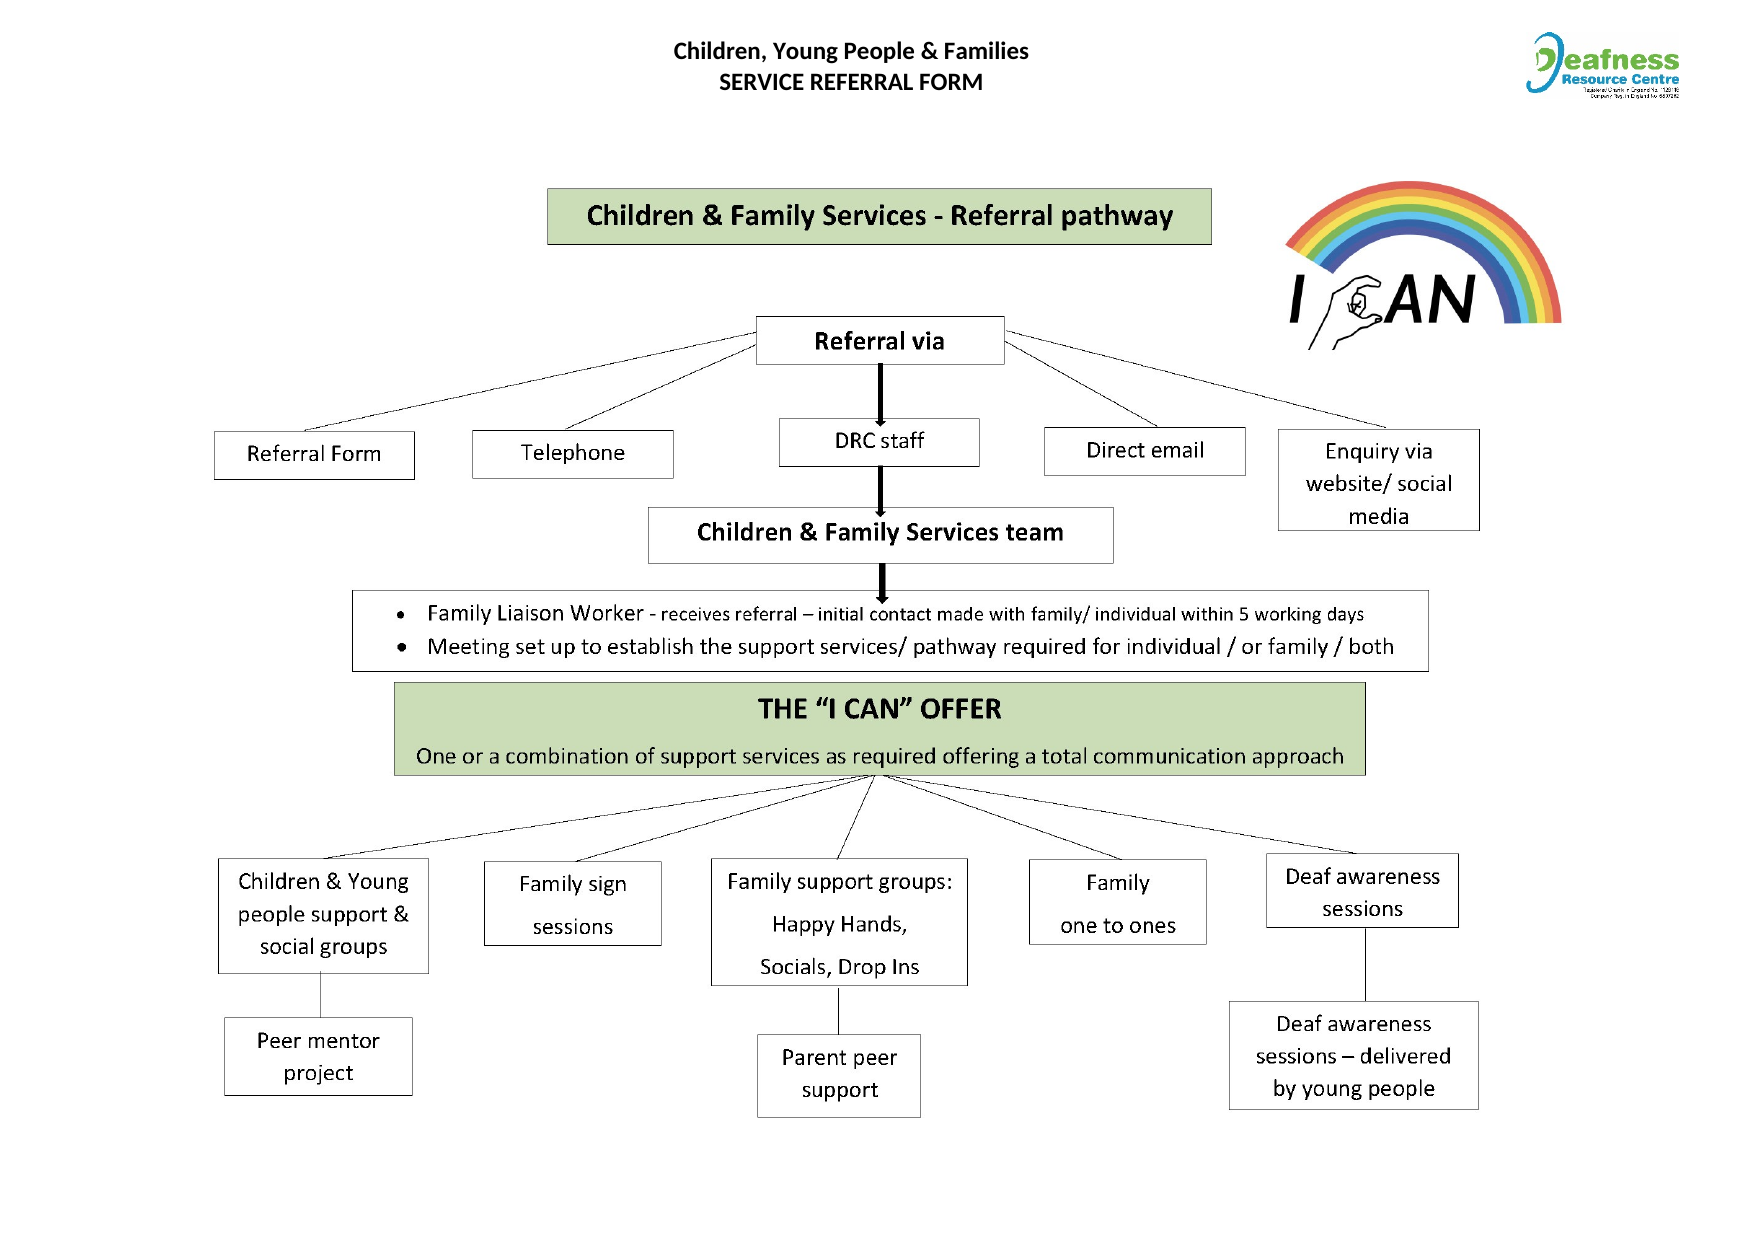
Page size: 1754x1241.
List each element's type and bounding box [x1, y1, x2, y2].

picture [156, 151, 1605, 1176]
picture [1526, 32, 1679, 99]
